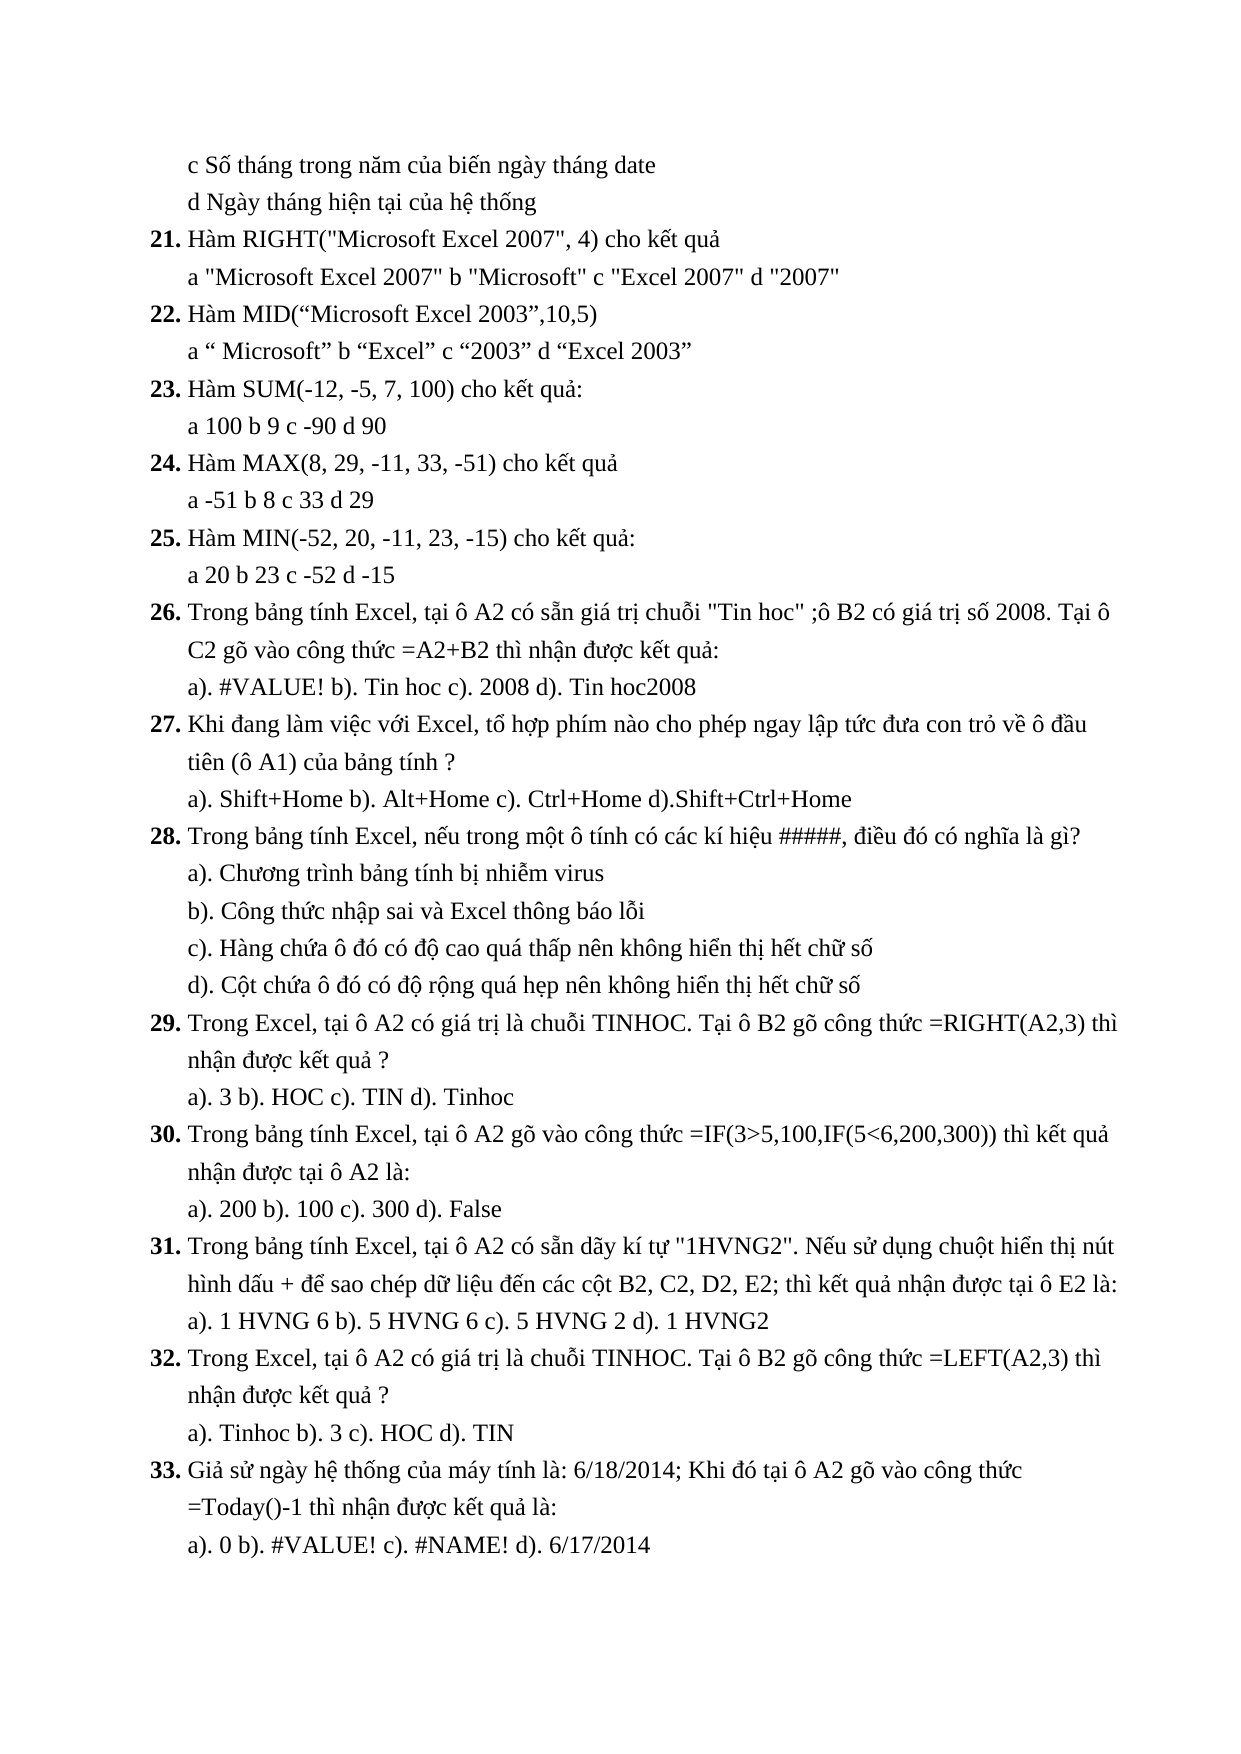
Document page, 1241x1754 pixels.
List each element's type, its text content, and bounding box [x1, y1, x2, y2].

list Giả sử ngày hệ thống của máy tính là: 6/18/2014; Khi đó tại ô A2 gõ vào công thức =Today()-1 thì nhận được kết quả là: a). 0 b). #VALUE! c). #NAME! d). 6/17/2014 [150, 1455, 1128, 1558]
list Trong bảng tính Excel, tại ô A2 gõ vào công thức =IF(3>5,100,IF(5<6,200,300)) thì kết quả nhận được tại ô A2 là: a). 200 b). 100 c). 300 d). False [150, 1119, 1128, 1223]
list Hàm RIGHT("Microsoft Excel 2007", 4) cho kết quả a "Microsoft Excel 2007" b "Microsoft" c "Excel 2007" d "2007" [150, 224, 1128, 291]
list Trong bảng tính Excel, tại ô A2 có sẵn dãy kí tự "1HVNG2". Nếu sử dụng chuột hiển thị nút hình dấu + để sao chép dữ liệu đến các cột B2, C2, D2, E2; thì kết quả nhận được tại ô E2 là: a). 1 HVNG 6 b). 5 HVNG 6 c). 5 HVNG 2 d). 1 HVNG2 [150, 1231, 1128, 1335]
list Trong bảng tính Excel, nếu trong một ô tính có các kí hiệu #####, điều đó có nghĩa là gì? a). Chương trình bảng tính bị nhiễm virus b). Công thức nhập sai và Excel thông báo lỗi c). Hàng chứa ô đó có độ cao quá thấp nên không hiển thị hết chữ số d). Cột chứa ô đó có độ rộng quá hẹp nên không hiển thị hết chữ số [150, 821, 1128, 999]
list Trong Excel, tại ô A2 có giá trị là chuỗi TINHOC. Tại ô B2 gõ công thức =RIGHT(A2,3) thì nhận được kết quả ? a). 3 b). HOC c). TIN d). Tinhoc [150, 1008, 1128, 1111]
list Trong bảng tính Excel, tại ô A2 có sẵn giá trị chuỗi "Tin hoc" ;ô B2 có giá trị số 2008. Tại ô C2 gõ vào công thức =A2+B2 thì nhận được kết quả: a). #VALUE! b). Tin hoc c). 2008 d). Tin hoc2008 [150, 597, 1128, 701]
list Hàm SUM(-12, -5, 7, 100) cho kết quả: a 100 b 9 c -90 d 90 [150, 374, 1128, 440]
list Trong Excel, tại ô A2 có giá trị là chuỗi TINHOC. Tại ô B2 gõ công thức =LEFT(A2,3) thì nhận được kết quả ? a). Tinhoc b). 3 c). HOC d). TIN [150, 1343, 1128, 1447]
list Hàm MAX(8, 29, -11, 33, -51) cho kết quả a -51 b 8 c 33 d 29 [150, 448, 1128, 514]
list Khi đang làm việc với Excel, tổ hợp phím nào cho phép ngay lập tức đưa con trỏ về ô đầu tiên (ô A1) của bảng tính ? a). Shift+Home b). Alt+Home c). Ctrl+Home d).Shift+Ctrl+Home [150, 709, 1128, 813]
list Hàm MIN(-52, 20, -11, 23, -15) cho kết quả: a 20 b 23 c -52 d -15 [150, 523, 1128, 589]
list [150, 150, 1128, 216]
list Hàm MID(“Microsoft Excel 2003”,10,5) a “ Microsoft” b “Excel” c “2003” d “Excel 2003” [150, 299, 1128, 365]
